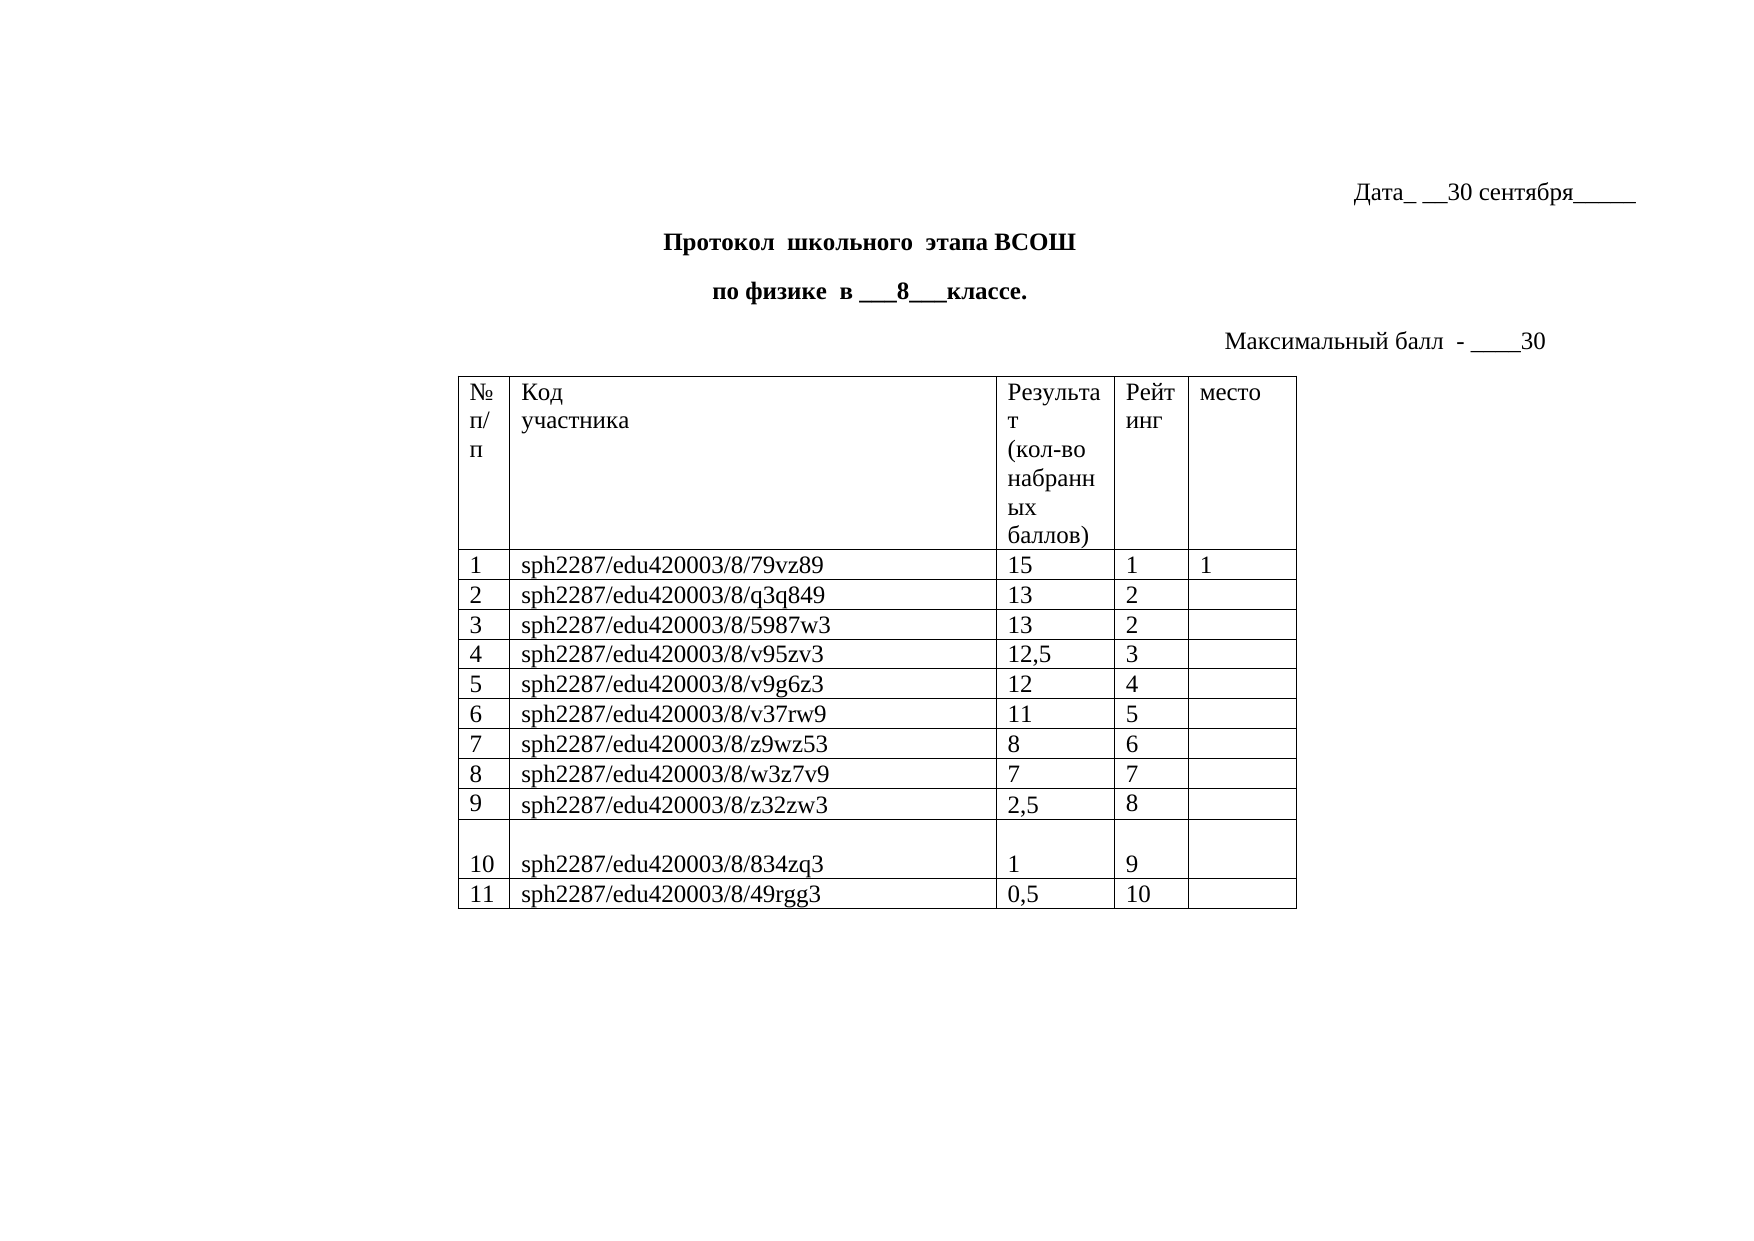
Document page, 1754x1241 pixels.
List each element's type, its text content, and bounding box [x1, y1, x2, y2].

table_cell 1 [459, 550, 509, 579]
table_cell sph2287/edu420003/8/79vz89 [510, 550, 996, 579]
table_cell 10 [459, 820, 509, 878]
table_header Код участника [510, 377, 996, 549]
table_cell 6 [459, 699, 509, 728]
table_cell [1189, 789, 1296, 819]
table_cell 7 [997, 759, 1114, 787]
table_cell 11 [997, 699, 1114, 728]
table_cell sph2287/edu420003/8/v9g6z3 [510, 669, 996, 698]
table_header Рейтинг [1115, 377, 1188, 549]
table_cell [1189, 820, 1296, 878]
table_cell 2 [1115, 610, 1188, 638]
table_cell sph2287/edu420003/8/v37rw9 [510, 699, 996, 728]
table_cell 12,5 [997, 640, 1114, 668]
table_cell 13 [997, 610, 1114, 638]
table_cell [1189, 729, 1296, 758]
table_cell [1189, 699, 1296, 728]
table_header № п/п [459, 377, 509, 549]
table_header место [1189, 377, 1296, 549]
table_cell [1189, 640, 1296, 668]
text Дата_ __30 сентября_____ [103, 177, 1636, 206]
table_cell 1 [1189, 550, 1296, 579]
table_cell 4 [459, 640, 509, 668]
text Максимальный балл - ____30 [1151, 326, 1636, 355]
table_cell 2,5 [997, 789, 1114, 819]
text по физике в ___8___классе. [103, 276, 1636, 305]
table_cell 10 [1115, 879, 1188, 907]
table_cell 8 [1115, 789, 1188, 819]
table_cell sph2287/edu420003/8/w3z7v9 [510, 759, 996, 787]
table_cell 1 [997, 820, 1114, 878]
table_cell [1189, 669, 1296, 698]
table_cell [1189, 879, 1296, 907]
table_cell sph2287/edu420003/8/5987w3 [510, 610, 996, 638]
table_cell 3 [1115, 640, 1188, 668]
table_cell [1189, 759, 1296, 787]
table_cell 11 [459, 879, 509, 907]
table_cell sph2287/edu420003/8/834zq3 [510, 820, 996, 878]
table_cell 4 [1115, 669, 1188, 698]
table_cell 5 [459, 669, 509, 698]
table_cell 13 [997, 580, 1114, 609]
table_cell sph2287/edu420003/8/v95zv3 [510, 640, 996, 668]
table_cell sph2287/edu420003/8/q3q849 [510, 580, 996, 609]
table_cell 0,5 [997, 879, 1114, 907]
table_cell [1189, 610, 1296, 638]
table_header Результат (кол-во набранных баллов) [997, 377, 1114, 549]
table_cell sph2287/edu420003/8/49rgg3 [510, 879, 996, 907]
table_cell 7 [1115, 759, 1188, 787]
table_cell 3 [459, 610, 509, 638]
table_cell 8 [459, 759, 509, 787]
table_cell 9 [459, 789, 509, 819]
table_cell sph2287/edu420003/8/z9wz53 [510, 729, 996, 758]
table_cell 15 [997, 550, 1114, 579]
table_cell 9 [1115, 820, 1188, 878]
table_cell sph2287/edu420003/8/z32zw3 [510, 789, 996, 819]
table_cell [1189, 580, 1296, 609]
table_cell 2 [1115, 580, 1188, 609]
table_cell 1 [1115, 550, 1188, 579]
table_cell 8 [997, 729, 1114, 758]
table_cell 12 [997, 669, 1114, 698]
table_cell 6 [1115, 729, 1188, 758]
table_cell 5 [1115, 699, 1188, 728]
table_cell 7 [459, 729, 509, 758]
text Протокол школьного этапа ВСОШ [103, 227, 1636, 256]
table_cell 2 [459, 580, 509, 609]
